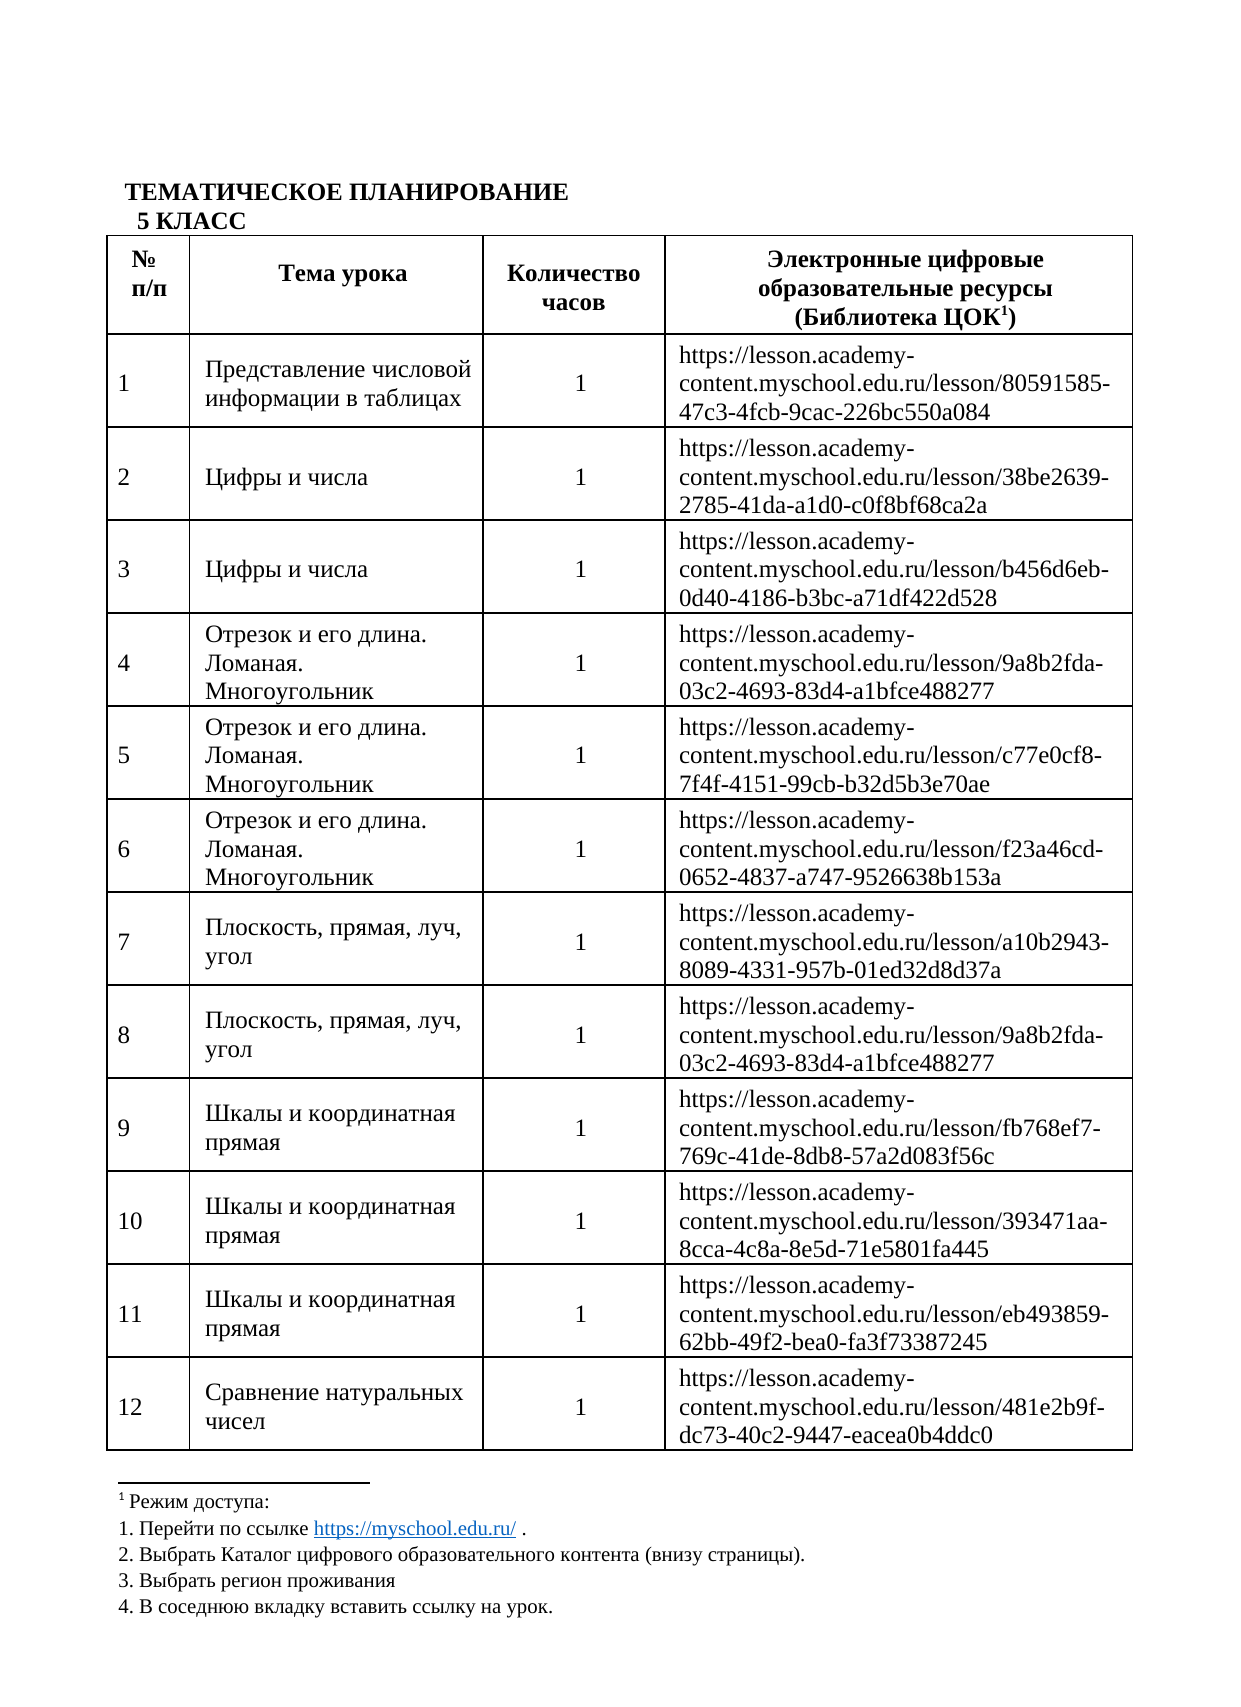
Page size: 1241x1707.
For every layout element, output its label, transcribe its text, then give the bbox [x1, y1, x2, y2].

table_cell Шкалы и координатная прямая [190, 1265, 482, 1356]
table_cell 3 [108, 521, 189, 612]
table_cell 8 [108, 986, 189, 1077]
table_header № п/п [108, 236, 189, 333]
table_header Количество часов [484, 236, 664, 333]
table_cell Плоскость, прямая, луч, угол [190, 893, 482, 984]
table_cell Отрезок и его длина. Ломаная. Многоугольник [190, 800, 482, 891]
text 5 КЛАСС [131, 206, 1122, 235]
table_cell Шкалы и координатная прямая [190, 1079, 482, 1170]
table_cell Плоскость, прямая, луч, угол [190, 986, 482, 1077]
table_cell https://lesson.academy-content.myschool.edu.ru/lesson/f23a46cd-0652-4837-a747-9526638b153a [666, 800, 1132, 891]
table_cell https://lesson.academy-content.myschool.edu.ru/lesson/fb768ef7-769c-41de-8db8-57a2d083f56c [666, 1079, 1132, 1170]
table_header Тема урока [190, 236, 482, 333]
table_cell 1 [484, 428, 664, 519]
table_cell https://lesson.academy-content.myschool.edu.ru/lesson/9a8b2fda-03c2-4693-83d4-a1bfce488277 [666, 986, 1132, 1077]
table_cell 10 [108, 1172, 189, 1263]
table_cell 1 [484, 986, 664, 1077]
table_cell 1 [484, 521, 664, 612]
table_cell Отрезок и его длина. Ломаная. Многоугольник [190, 707, 482, 798]
table_cell https://lesson.academy-content.myschool.edu.ru/lesson/80591585-47c3-4fcb-9cac-226bc550a084 [666, 335, 1132, 426]
table_cell https://lesson.academy-content.myschool.edu.ru/lesson/c77e0cf8-7f4f-4151-99cb-b32d5b3e70ae [666, 707, 1132, 798]
table_cell 7 [108, 893, 189, 984]
table_header Электронные цифровые образовательные ресурсы (Библиотека ЦОК) [666, 236, 1132, 333]
table_cell 1 [484, 335, 664, 426]
table_cell Цифры и числа [190, 521, 482, 612]
table_cell https://lesson.academy-content.myschool.edu.ru/lesson/393471aa-8cca-4c8a-8e5d-71e5801fa445 [666, 1172, 1132, 1263]
table_cell 1 [484, 800, 664, 891]
table_cell https://lesson.academy-content.myschool.edu.ru/lesson/b456d6eb-0d40-4186-b3bc-a71df422d528 [666, 521, 1132, 612]
table_cell 1 [484, 1358, 664, 1449]
table_cell 1 [484, 893, 664, 984]
table_cell Представление числовой информации в таблицах [190, 335, 482, 426]
table_cell 2 [108, 428, 189, 519]
table_cell https://lesson.academy-content.myschool.edu.ru/lesson/38be2639-2785-41da-a1d0-c0f8bf68ca2a [666, 428, 1132, 519]
table_cell https://lesson.academy-content.myschool.edu.ru/lesson/9a8b2fda-03c2-4693-83d4-a1bfce488277 [666, 614, 1132, 705]
table_cell Шкалы и координатная прямая [190, 1172, 482, 1263]
table_cell https://lesson.academy-content.myschool.edu.ru/lesson/481e2b9f-dc73-40c2-9447-eacea0b4ddc0 [666, 1358, 1132, 1449]
table_cell 1 [484, 1172, 664, 1263]
table_cell 1 [484, 1265, 664, 1356]
table_cell 5 [108, 707, 189, 798]
table_cell 4 [108, 614, 189, 705]
table_cell https://lesson.academy-content.myschool.edu.ru/lesson/a10b2943-8089-4331-957b-01ed32d8d37a [666, 893, 1132, 984]
table_cell Цифры и числа [190, 428, 482, 519]
table_cell 12 [108, 1358, 189, 1449]
table_cell https://lesson.academy-content.myschool.edu.ru/lesson/eb493859-62bb-49f2-bea0-fa3f73387245 [666, 1265, 1132, 1356]
table_cell 9 [108, 1079, 189, 1170]
table_cell 1 [108, 335, 189, 426]
table_cell 1 [484, 707, 664, 798]
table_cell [190, 1358, 482, 1449]
table_cell 11 [108, 1265, 189, 1356]
text Тематическое планирование [118, 177, 1122, 206]
table_cell 1 [484, 614, 664, 705]
table_cell Отрезок и его длина. Ломаная. Многоугольник [190, 614, 482, 705]
table_cell 1 [484, 1079, 664, 1170]
table_cell 6 [108, 800, 189, 891]
